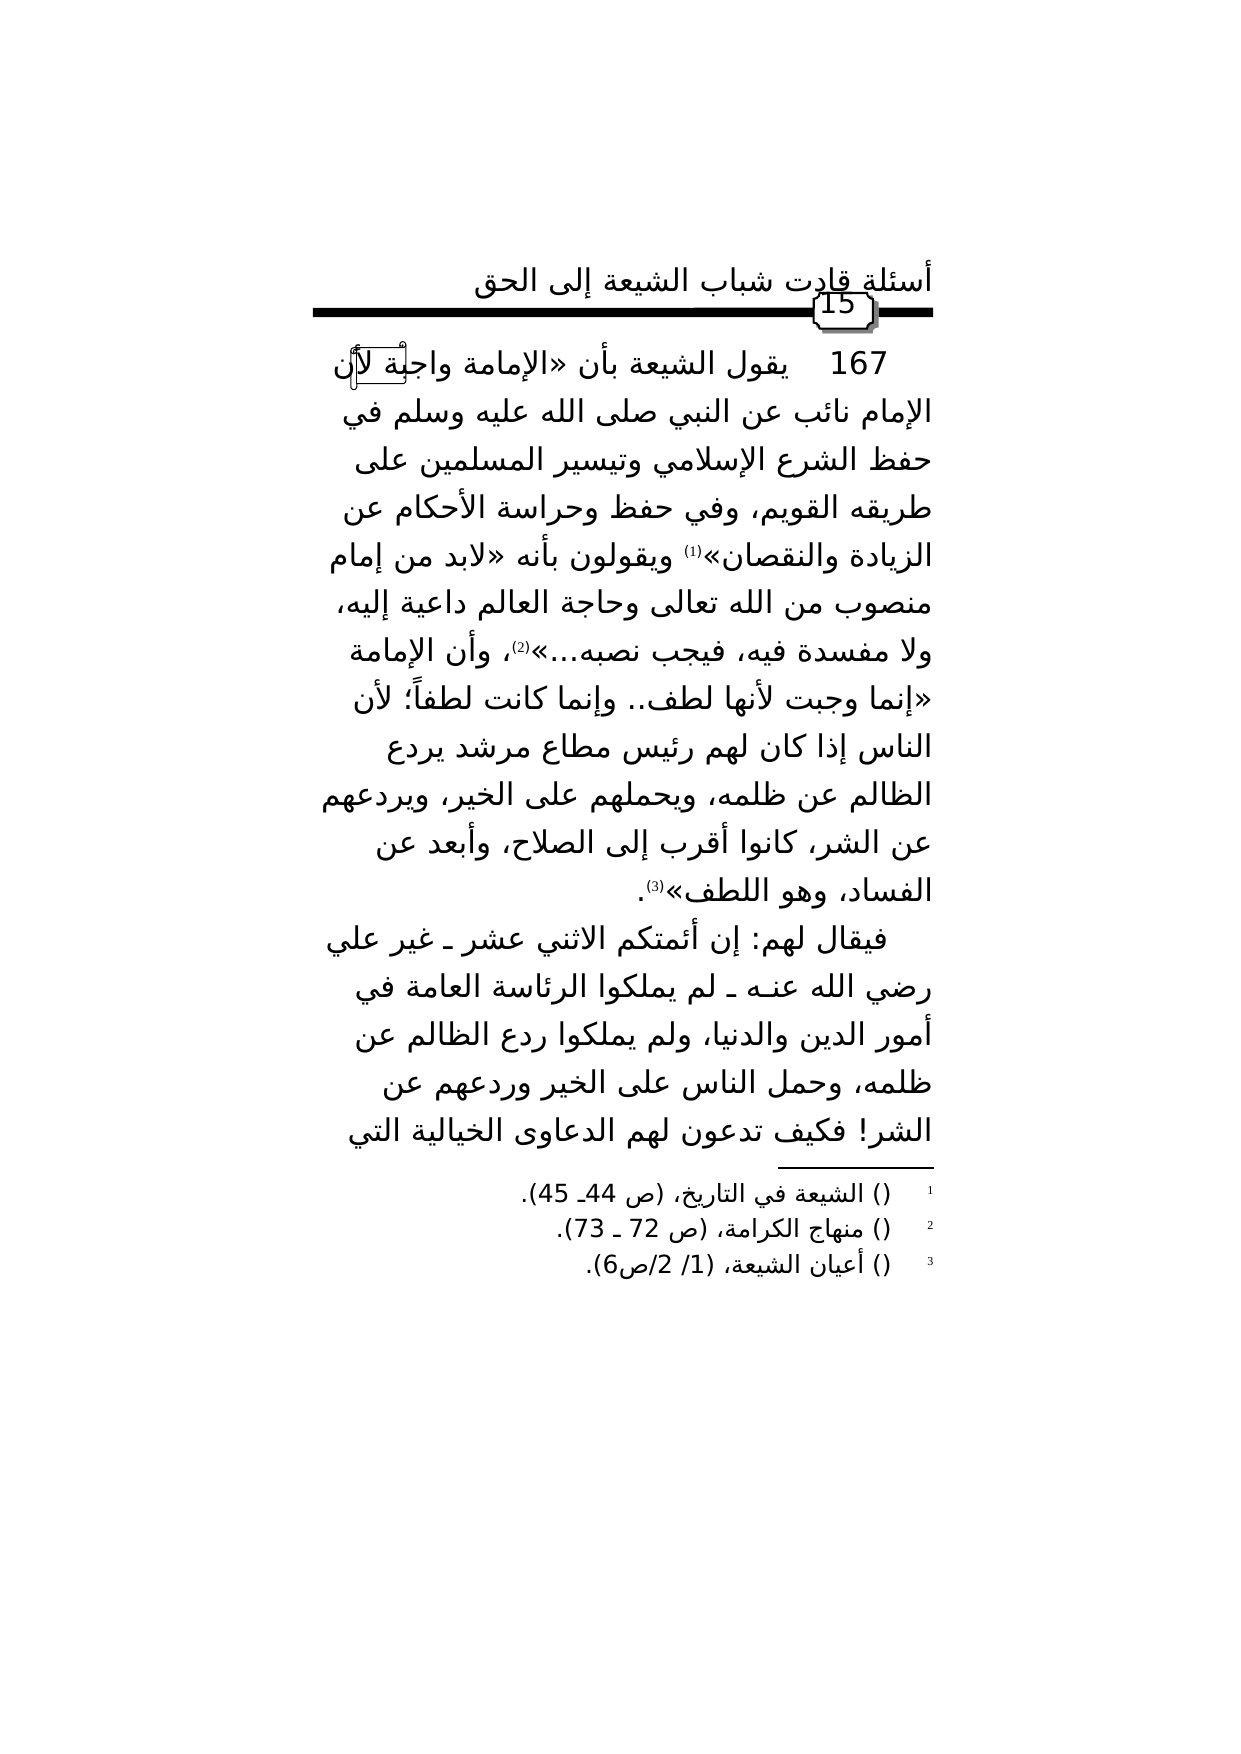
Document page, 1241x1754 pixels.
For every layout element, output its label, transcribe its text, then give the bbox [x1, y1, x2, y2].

text 167 يقول الشيعة بأن «الإمامة واجبة لأن الإمام نائب عن النبي صلى الله عليه وسلم في حفظ الشرع الإسلامي وتيسير المسلمين على طريقه القويم، وفي حفظ وحراسة الأحكام عن الزيادة والنقصان»() ويقولون بأنه «لابد من إمام منصوب من الله تعالى وحاجة العالم داعية إليه، ولا مفسدة فيه، فيجب نصبه...»()، وأن الإمامة «إنما وجبت لأنها لطف.. وإنما كانت لطفاً؛ لأن الناس إذا كان لهم رئيس مطاع مرشد يردع الظالم عن ظلمه، ويحملهم على الخير، ويردعهم عن الشر، كانوا أقرب إلى الصلاح، وأبعد عن الفساد، وهو اللطف»(). [313, 336, 933, 911]
text فيقال لهم: إن أئمتكم الاثني عشر ـ غير علي رضي الله عنـه ـ لم يملكوا الرئاسة العامة في أمور الدين والدنيا، ولم يملكوا ردع الظالم عن ظلمه، وحمل الناس على الخير وردعهم عن الشر! فكيف تدعون لهم الدعاوى الخيالية التي لم تكن واقعاً أبداً؟! وهذا لو تأملتم ينقض كونهم أئمة ـ حسب مفهومكم ـ؛ لأنه لم يحصل منهم اللطف الذي تزعمون. [313, 911, 933, 1151]
